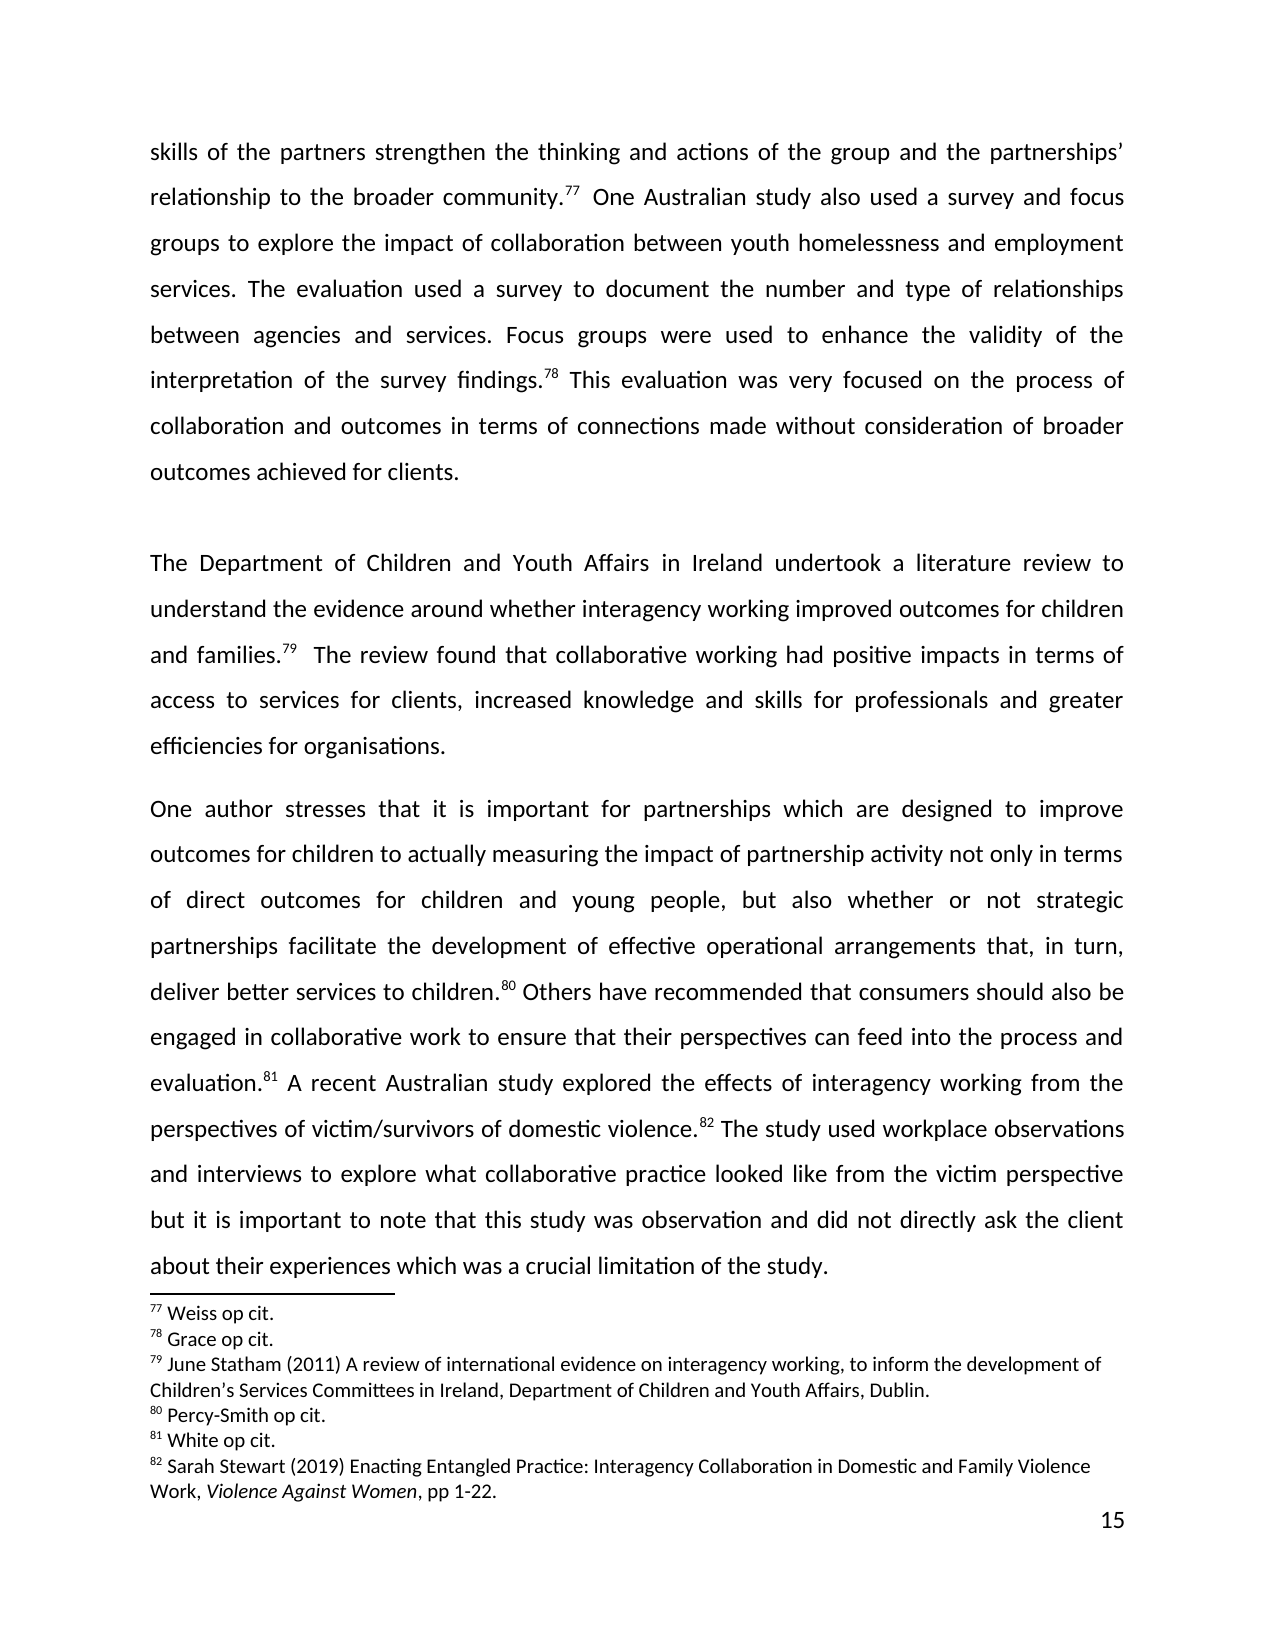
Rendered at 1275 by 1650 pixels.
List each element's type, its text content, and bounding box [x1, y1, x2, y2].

text One author stresses that it is important for partnerships which are designed to improve outcomes for children to actually measuring the impact of partnership activity not only in terms of direct outcomes for children and young people, but also whether or not strategic partnerships facilitate the development of effective operational arrangements that, in turn, deliver better services to children. Others have recommended that consumers should also be engaged in collaborative work to ensure that their perspectives can feed into the process and evaluation. A recent Australian study explored the effects of interagency working from the perspectives of victim/survivors of domestic violence. The study used workplace observations and interviews to explore what collaborative practice looked like from the victim perspective but it is important to note that this study was observation and did not directly ask the client about their experiences which was a crucial limitation of the study. [150, 793, 1125, 1281]
text The Department of Children and Youth Affairs in Ireland undertook a literature review to understand the evidence around whether interagency working improved outcomes for children and families. The review found that collaborative working had positive impacts in terms of access to services for clients, increased knowledge and skills for professionals and greater efficiencies for organisations. [150, 547, 1125, 761]
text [150, 136, 1125, 486]
